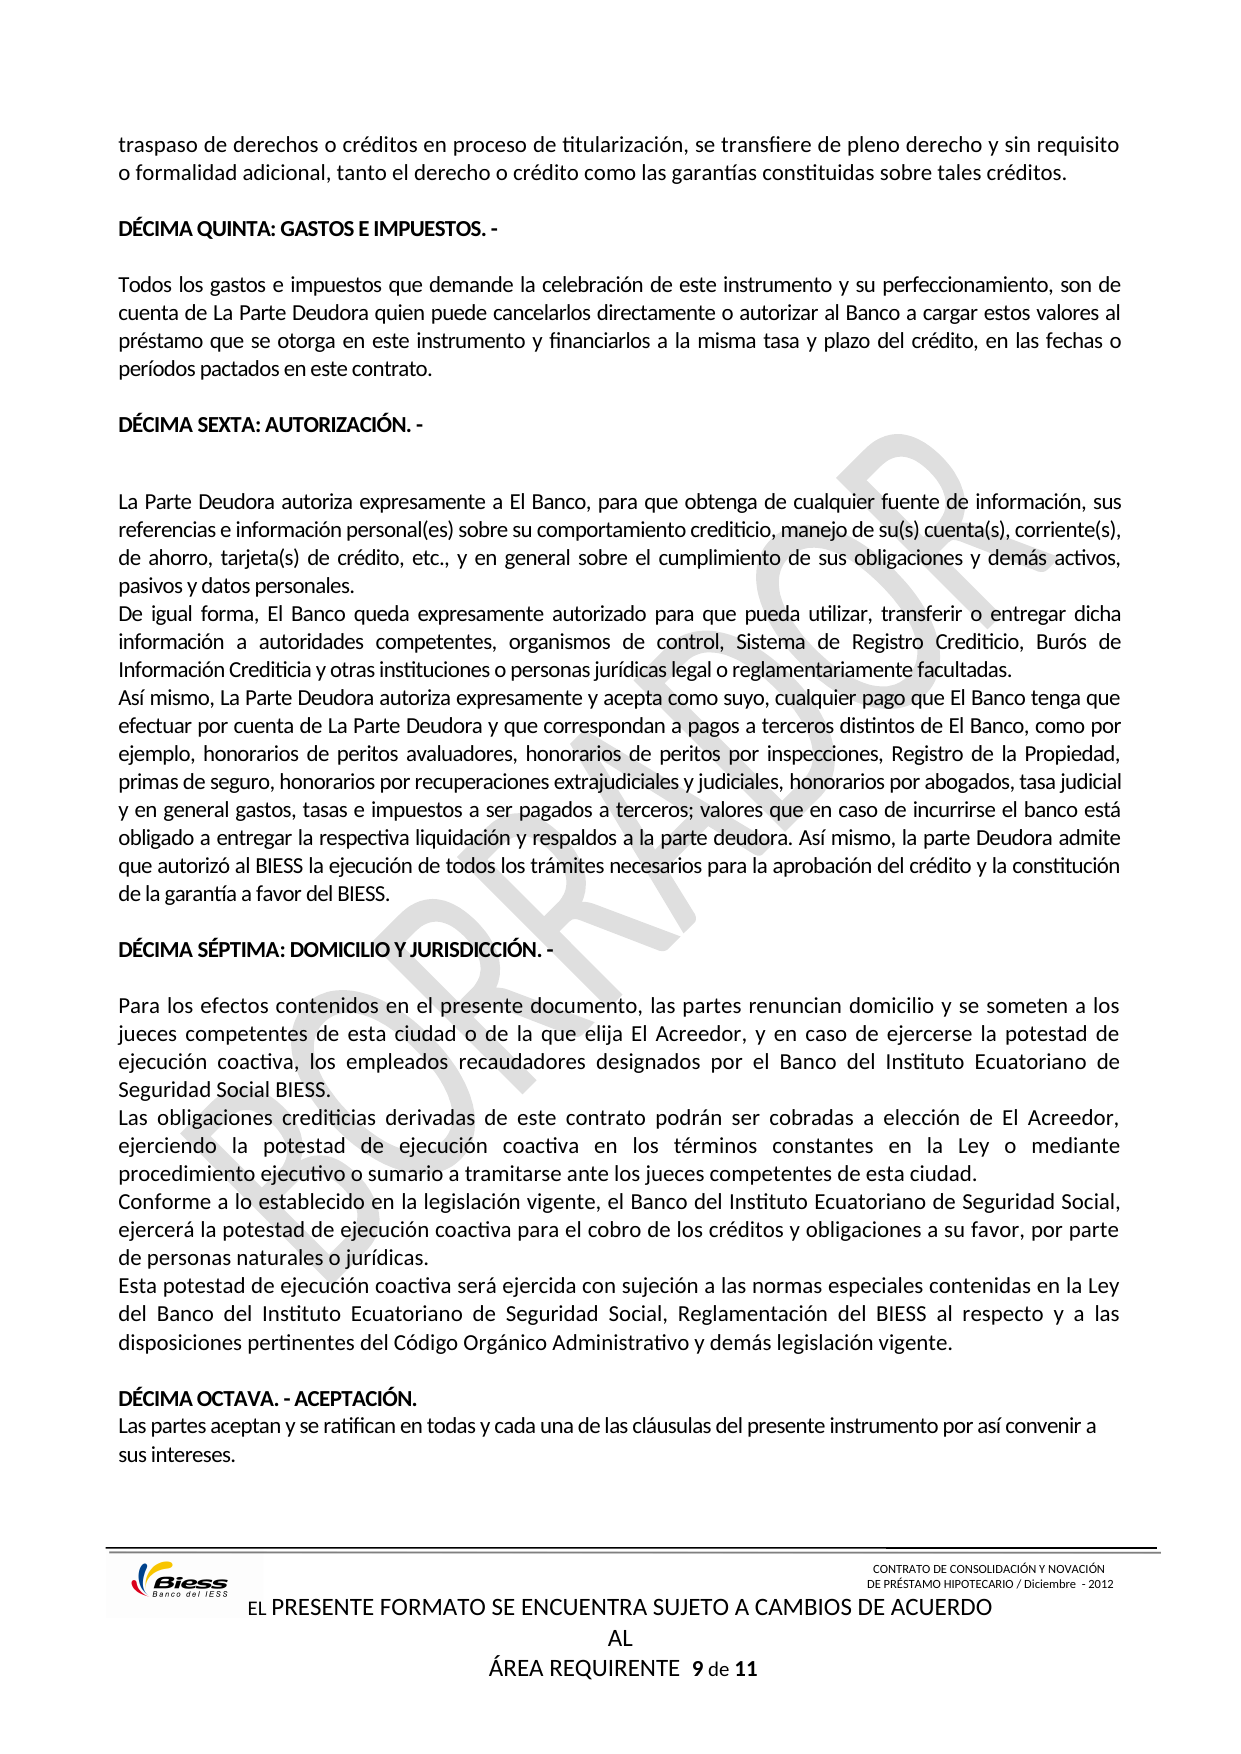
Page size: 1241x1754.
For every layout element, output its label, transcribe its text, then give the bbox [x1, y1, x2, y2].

text Esta potestad de ejecución coactiva será ejercida con sujeción a las normas especiales contenidas en la Ley del Banco del Instituto Ecuatoriano de Seguridad Social, Reglamentación del BIESS al respecto y a las disposiciones pertinentes del Código Orgánico Administrativo y demás legislación vigente. [118, 1272, 1122, 1356]
text DÉCIMA OCTAVA. - ACEPTACIÓN. [118, 1384, 1122, 1412]
text Para los efectos contenidos en el presente documento, las partes renuncian domicilio y se someten a los jueces competentes de esta ciudad o de la que elija El Acreedor, y en caso de ejercerse la potestad de ejecución coactiva, los empleados recaudadores designados por el Banco del Instituto Ecuatoriano de Seguridad Social BIESS. [118, 991, 1122, 1103]
text Las partes aceptan y se ratifican en todas y cada una de las cláusulas del presente instrumento por así convenir a sus intereses. [118, 1412, 1122, 1468]
text La Parte Deudora autoriza expresamente a El Banco, para que obtenga de cualquier fuente de información, sus referencias e información personal(es) sobre su comportamiento crediticio, manejo de su(s) cuenta(s), corriente(s), de ahorro, tarjeta(s) de crédito, etc., y en general sobre el cumplimiento de sus obligaciones y demás activos, pasivos y datos personales. [118, 487, 1122, 599]
text DÉCIMA SEXTA: AUTORIZACIÓN. - [118, 410, 1122, 438]
text Así mismo, La Parte Deudora autoriza expresamente y acepta como suyo, cualquier pago que El Banco tenga que efectuar por cuenta de La Parte Deudora y que correspondan a pagos a terceros distintos de El Banco, como por ejemplo, honorarios de peritos avaluadores, honorarios de peritos por inspecciones, Registro de la Propiedad, primas de seguro, honorarios por recuperaciones extrajudiciales y judiciales, honorarios por abogados, tasa judicial y en general gastos, tasas e impuestos a ser pagados a terceros; valores que en caso de incurrirse el banco está obligado a entregar la respectiva liquidación y respaldos a la parte deudora. Así mismo, la parte Deudora admite que autorizó al BIESS la ejecución de todos los trámites necesarios para la aprobación del crédito y la constitución de la garantía a favor del BIESS. [118, 683, 1122, 907]
text Las obligaciones crediticias derivadas de este contrato podrán ser cobradas a elección de El Acreedor, ejerciendo la potestad de ejecución coactiva en los términos constantes en la Ley o mediante procedimiento ejecutivo o sumario a tramitarse ante los jueces competentes de esta ciudad. [118, 1103, 1122, 1187]
text De igual forma, El Banco queda expresamente autorizado para que pueda utilizar, transferir o entregar dicha información a autoridades competentes, organismos de control, Sistema de Registro Crediticio, Burós de Información Crediticia y otras instituciones o personas jurídicas legal o reglamentariamente facultadas. [118, 599, 1122, 683]
text Todos los gastos e impuestos que demande la celebración de este instrumento y su perfeccionamiento, son de cuenta de La Parte Deudora quien puede cancelarlos directamente o autorizar al Banco a cargar estos valores al préstamo que se otorga en este instrumento y financiarlos a la misma tasa y plazo del crédito, en las fechas o períodos pactados en este contrato. [118, 270, 1122, 382]
text DÉCIMA QUINTA: GASTOS E IMPUESTOS. - [118, 214, 1122, 242]
picture [105, 1549, 264, 1618]
text Conforme a lo establecido en la legislación vigente, el Banco del Instituto Ecuatoriano de Seguridad Social, ejercerá la potestad de ejecución coactiva para el cobro de los créditos y obligaciones a su favor, por parte de personas naturales o jurídicas. [118, 1187, 1122, 1272]
text DÉCIMA SÉPTIMA: DOMICILIO Y JURISDICCIÓN. - [118, 935, 1122, 963]
